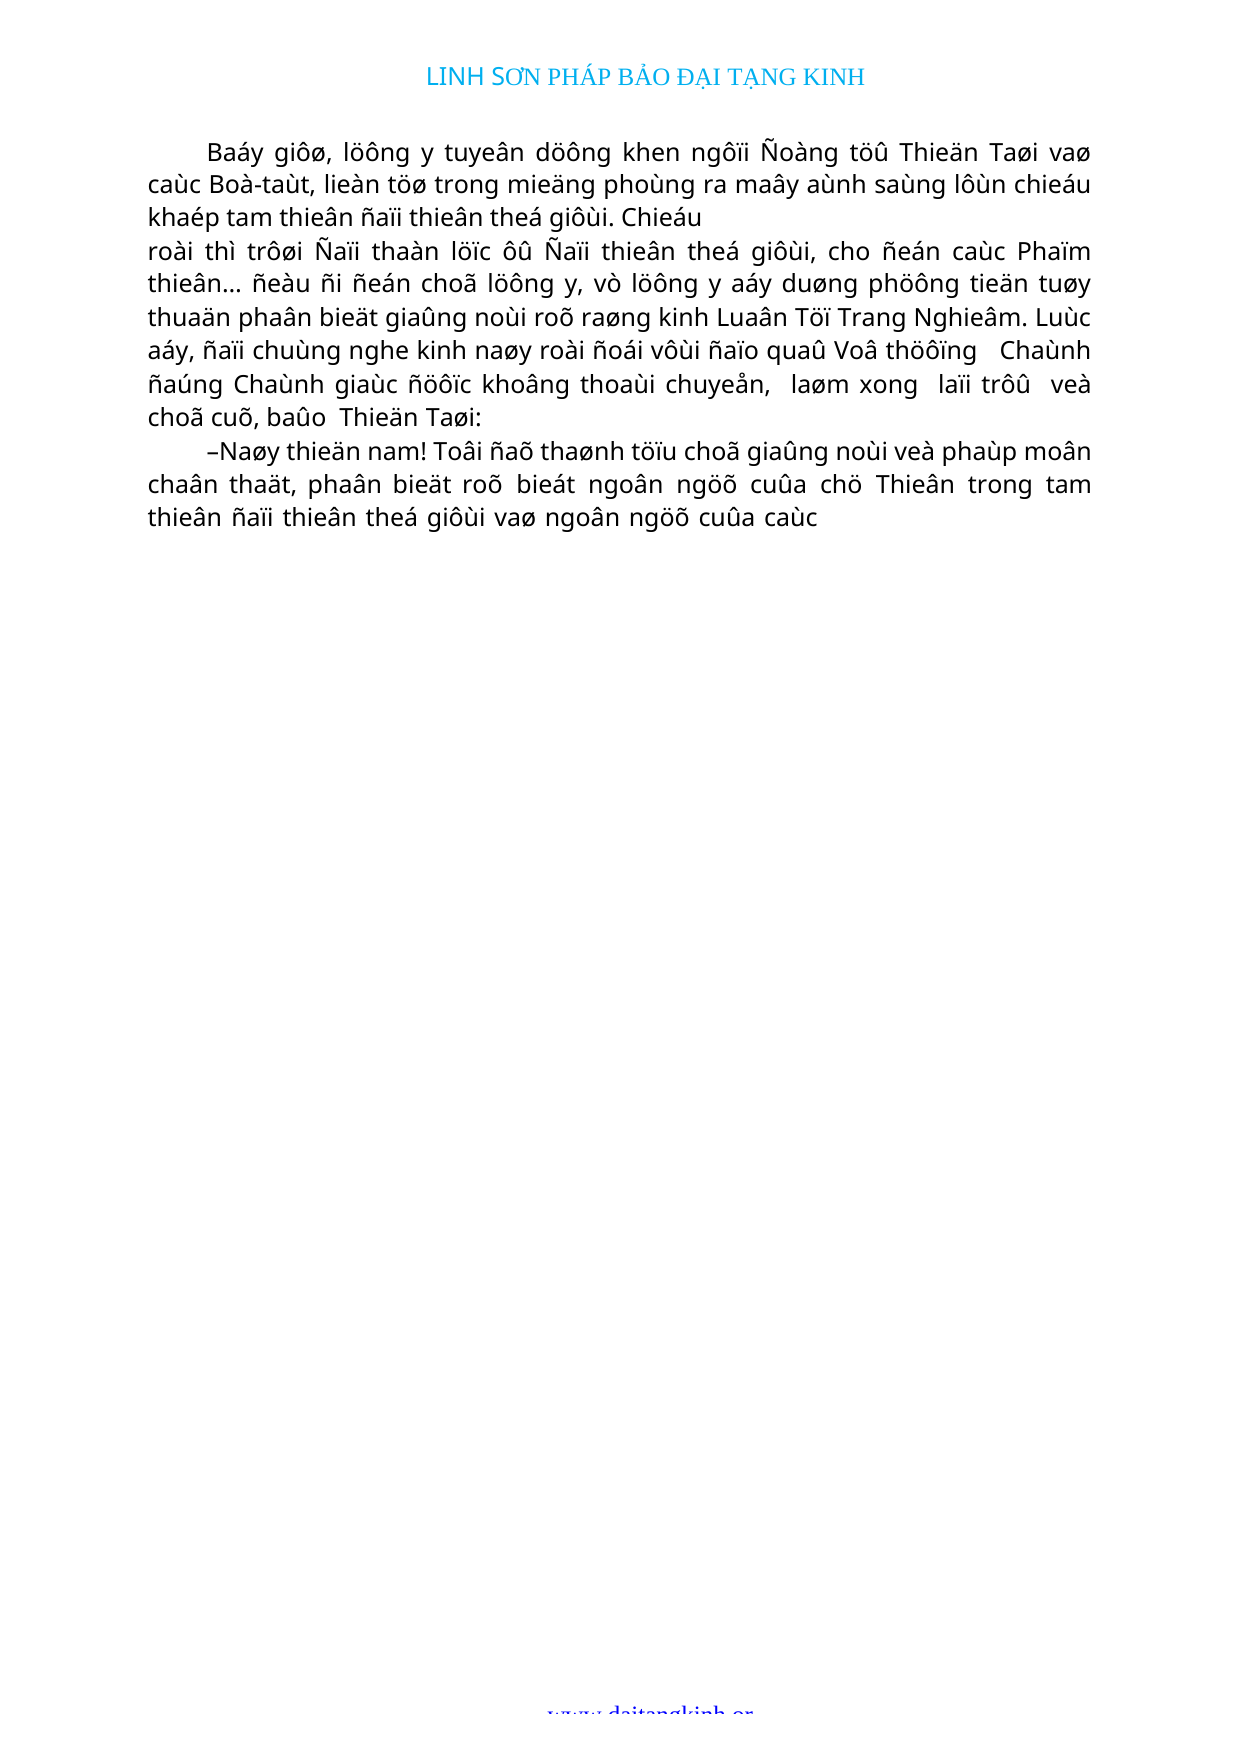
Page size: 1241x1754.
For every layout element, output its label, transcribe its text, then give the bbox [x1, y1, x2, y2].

text roài thì trôøi Ñaïi thaàn löïc ôû Ñaïi thieân theá giôùi, cho ñeán caùc Phaïm thieân… ñeàu ñi ñeán choã löông y, vò löông y aáy duøng phöông tieän tuøy thuaän phaân bieät giaûng noùi roõ raøng kinh Luaân Töï Trang Nghieâm. Luùc aáy, ñaïi chuùng nghe kinh naøy roài ñoái vôùi ñaïo quaû Voâ thöôïng Chaùnh ñaúng Chaùnh giaùc ñöôïc khoâng thoaùi chuyeån, laøm xong laïi trôû veà choã cuõ, baûo Thieän Taøi: [147, 233, 1093, 434]
text Baáy giôø, löông y tuyeân döông khen ngôïi Ñoàng töû Thieän Taøi vaø caùc Boà-taùt, lieàn töø trong mieäng phoùng ra maây aùnh saùng lôùn chieáu khaép tam thieân ñaïi thieân theá giôùi. Chieáu [147, 135, 1093, 233]
text –Naøy thieän nam! Toâi ñaõ thaønh töïu choã giaûng noùi veà phaùp moân chaân thaät, phaân bieät roõ bieát ngoân ngöõ cuûa chö Thieân trong tam thieân ñaïi thieân theá giôùi vaø ngoân ngöõ cuûa caùc [147, 434, 1093, 534]
